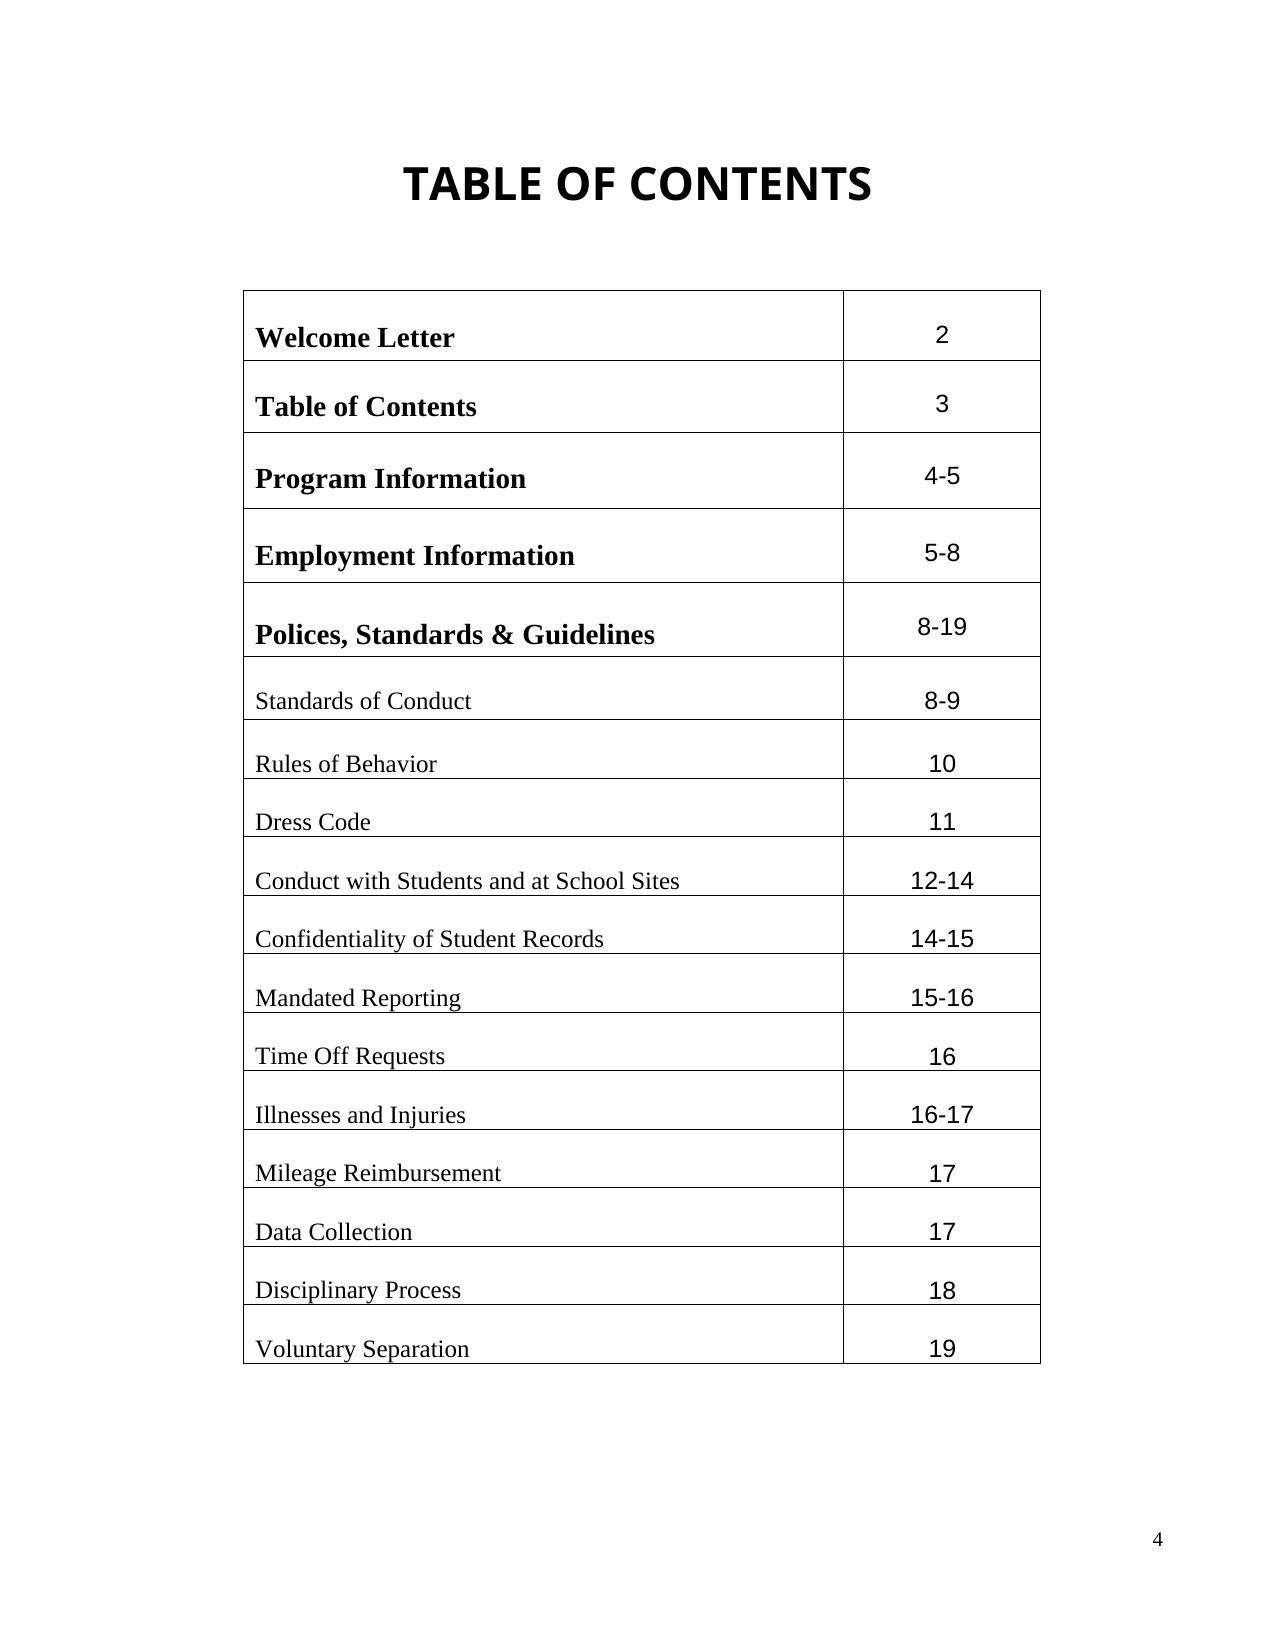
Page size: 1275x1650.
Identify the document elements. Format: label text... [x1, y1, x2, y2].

table_cell Mandated Reporting [244, 954, 843, 1012]
table_cell 17 [844, 1130, 1040, 1187]
table_cell Conduct with Students and at School Sites [244, 837, 843, 894]
table_cell Confidentiality of Student Records [244, 896, 843, 953]
table_cell 18 [844, 1247, 1040, 1304]
table_header Welcome Letter [244, 291, 843, 359]
table_cell 3 [844, 361, 1040, 432]
table_cell 10 [844, 720, 1040, 777]
table_cell Employment Information [244, 509, 843, 582]
table_cell 4-5 [844, 433, 1040, 508]
table_cell 12-14 [844, 837, 1040, 894]
table_cell Disciplinary Process [244, 1247, 843, 1304]
table_cell 17 [844, 1188, 1040, 1246]
table_cell 16-17 [844, 1071, 1040, 1129]
table_cell Standards of Conduct [244, 657, 843, 719]
table_cell 11 [844, 779, 1040, 836]
table_header 2 [844, 291, 1040, 359]
table_cell Polices, Standards & Guidelines [244, 583, 843, 656]
table_cell 16 [844, 1013, 1040, 1070]
table_cell 8-9 [844, 657, 1040, 719]
table_cell Voluntary Separation [244, 1305, 843, 1363]
table_cell Dress Code [244, 779, 843, 836]
table_cell 19 [844, 1305, 1040, 1363]
table_cell Data Collection [244, 1188, 843, 1246]
table_cell Program Information [244, 433, 843, 508]
table_cell 8-19 [844, 583, 1040, 656]
table_cell 5-8 [844, 509, 1040, 582]
table_cell Mileage Reimbursement [244, 1130, 843, 1187]
text TABLE OF CONTENTS [112, 151, 1162, 213]
table_cell 14-15 [844, 896, 1040, 953]
table_cell Time Off Requests [244, 1013, 843, 1070]
table_cell 15-16 [844, 954, 1040, 1012]
table_cell Table of Contents [244, 361, 843, 432]
table_cell Rules of Behavior [244, 720, 843, 777]
table_cell Illnesses and Injuries [244, 1071, 843, 1129]
